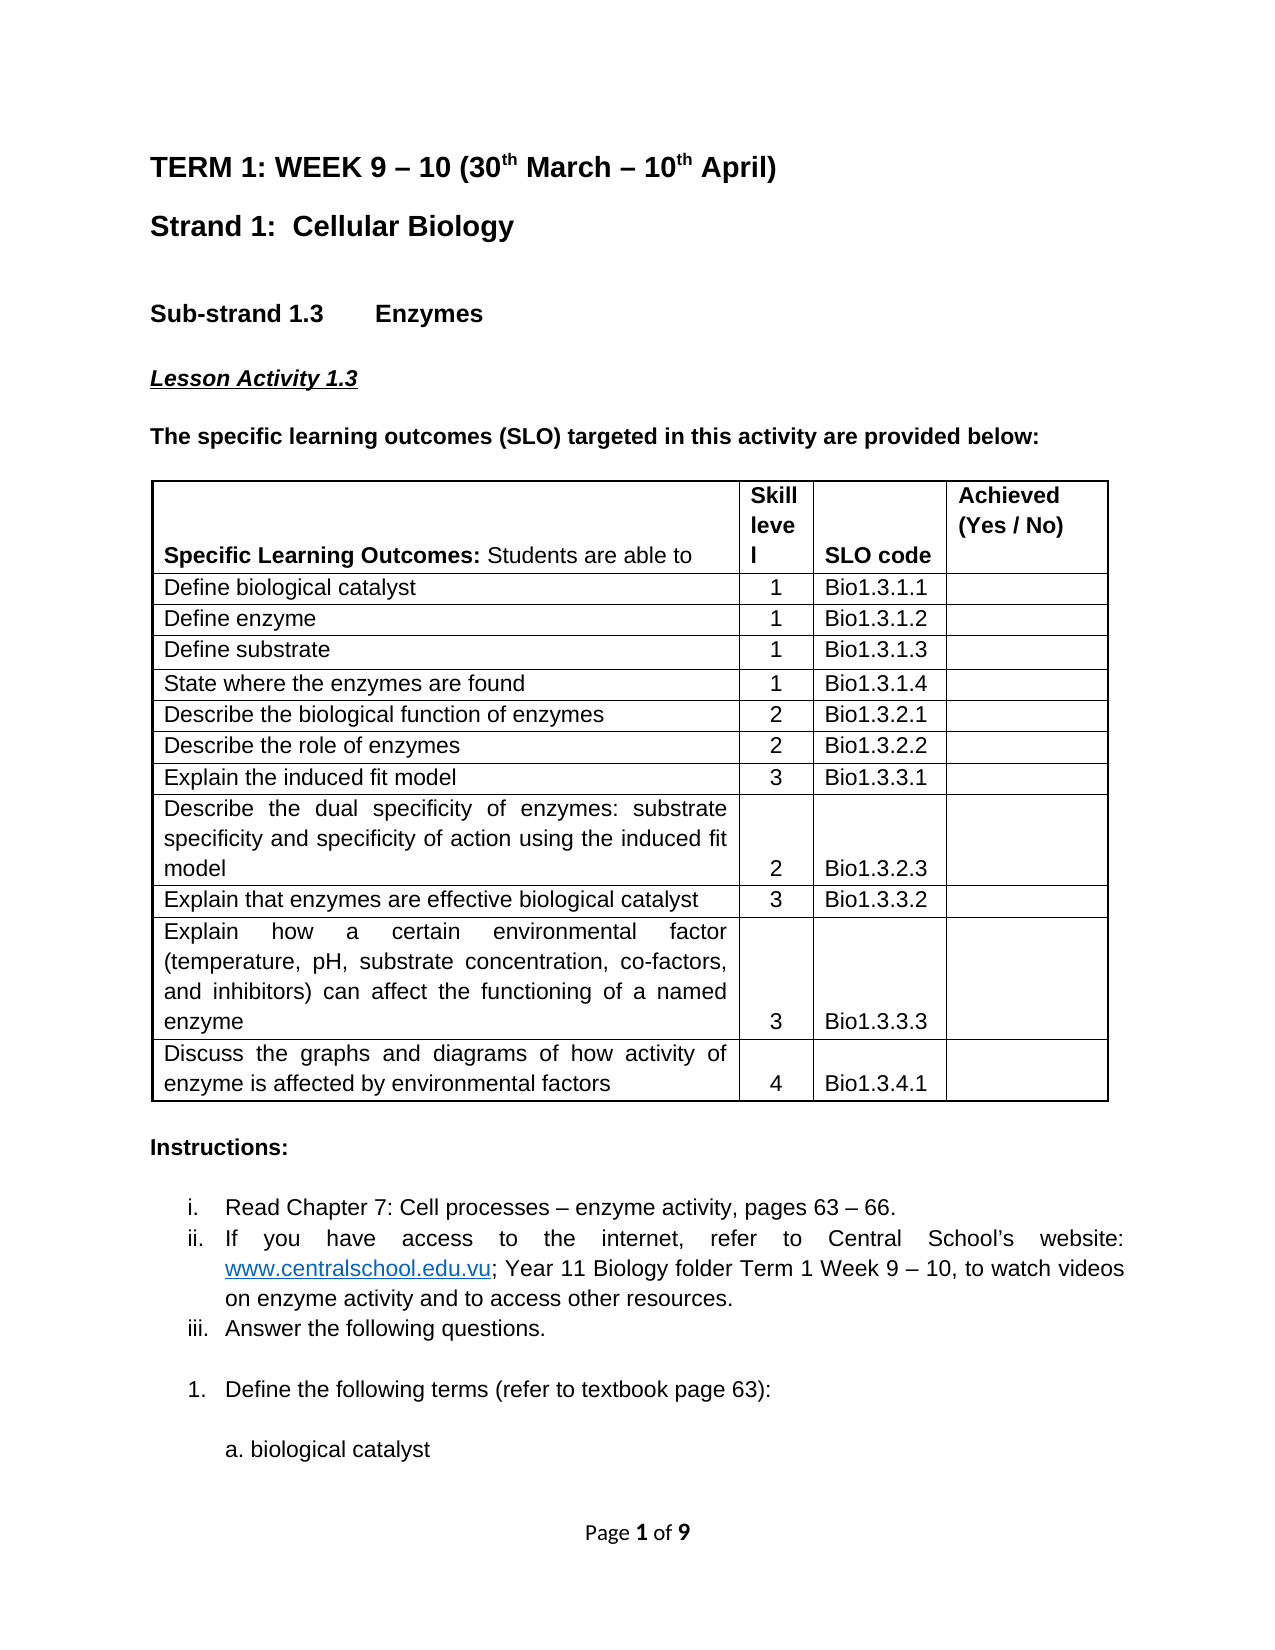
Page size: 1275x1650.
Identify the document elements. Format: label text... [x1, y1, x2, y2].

table_cell 1 [740, 636, 813, 669]
table_cell Define biological catalyst [154, 574, 739, 604]
table_cell Define enzyme [154, 605, 739, 635]
table_cell 2 [740, 732, 813, 762]
list Read Chapter 7: Cell processes – enzyme activity, pages 63 – 66. [187, 1194, 1125, 1221]
table_header SLO code [814, 482, 946, 573]
table_cell [947, 764, 1107, 794]
subtitle Lesson Activity 1.3 [150, 365, 1125, 391]
text Instructions: [150, 1134, 1125, 1160]
table_cell 3 [740, 886, 813, 917]
subtitle TERM 1: WEEK 9 – 10 (30th March – 10th April) [150, 150, 1125, 183]
table_cell Bio1.3.2.3 [814, 795, 946, 885]
table_cell [947, 670, 1107, 700]
table_cell Explain that enzymes are effective biological catalyst [154, 886, 739, 917]
table_cell Bio1.3.3.3 [814, 918, 946, 1038]
table_cell Bio1.3.1.4 [814, 670, 946, 700]
table_cell 2 [740, 795, 813, 885]
subtitle Sub-strand 1.3 Enzymes [150, 299, 1125, 328]
table_cell Bio1.3.1.1 [814, 574, 946, 604]
table_cell [947, 1040, 1107, 1100]
table_cell 3 [740, 918, 813, 1038]
table_cell [947, 636, 1107, 669]
table_cell Bio1.3.1.2 [814, 605, 946, 635]
table_cell Describe the dual specificity of enzymes: substrate specificity and specificity of action using the induced fit model [154, 795, 739, 885]
table_cell [947, 574, 1107, 604]
subtitle Strand 1: Cellular Biology [150, 208, 1125, 242]
table_header Skill level [740, 482, 813, 573]
table_header Achieved (Yes / No) [947, 482, 1107, 573]
list Answer the following questions. [187, 1315, 1125, 1342]
table_cell Explain the induced fit model [154, 764, 739, 794]
table_cell Describe the role of enzymes [154, 732, 739, 762]
table_cell [947, 918, 1107, 1038]
table_cell 3 [740, 764, 813, 794]
table_cell 2 [740, 701, 813, 731]
table_cell Describe the biological function of enzymes [154, 701, 739, 731]
table_cell Bio1.3.2.1 [814, 701, 946, 731]
table_cell Define substrate [154, 636, 739, 669]
table_cell [947, 701, 1107, 731]
text The specific learning outcomes (SLO) targeted in this activity are provided below: [150, 423, 1125, 450]
table_header Specific Learning Outcomes: Students are able to [154, 482, 739, 573]
table_cell [947, 605, 1107, 635]
table_cell 1 [740, 574, 813, 604]
table_cell [947, 732, 1107, 762]
table_cell Bio1.3.4.1 [814, 1040, 946, 1100]
table_cell Bio1.3.2.2 [814, 732, 946, 762]
table_cell Bio1.3.1.3 [814, 636, 946, 669]
list If you have access to the internet, refer to Central School’s website: www.centralschool.edu.vu; Year 11 Biology folder Term 1 Week 9 – 10, to watch videos on enzyme activity and to access other resources. [187, 1224, 1125, 1311]
table_cell 1 [740, 670, 813, 700]
table_cell Bio1.3.3.1 [814, 764, 946, 794]
table_cell 1 [740, 605, 813, 635]
table_cell Bio1.3.3.2 [814, 886, 946, 917]
table_cell Explain how a certain environmental factor (temperature, pH, substrate concentration, co-factors, and inhibitors) can affect the functioning of a named enzyme [154, 918, 739, 1038]
table_cell 4 [740, 1040, 813, 1100]
table_cell [947, 886, 1107, 917]
list Define the following terms (refer to textbook page 63): [187, 1376, 1125, 1402]
table_cell Discuss the graphs and diagrams of how activity of enzyme is affected by environmental factors [154, 1040, 739, 1100]
table_cell [947, 795, 1107, 885]
table_cell State where the enzymes are found [154, 670, 739, 700]
text a. biological catalyst [225, 1436, 1125, 1462]
